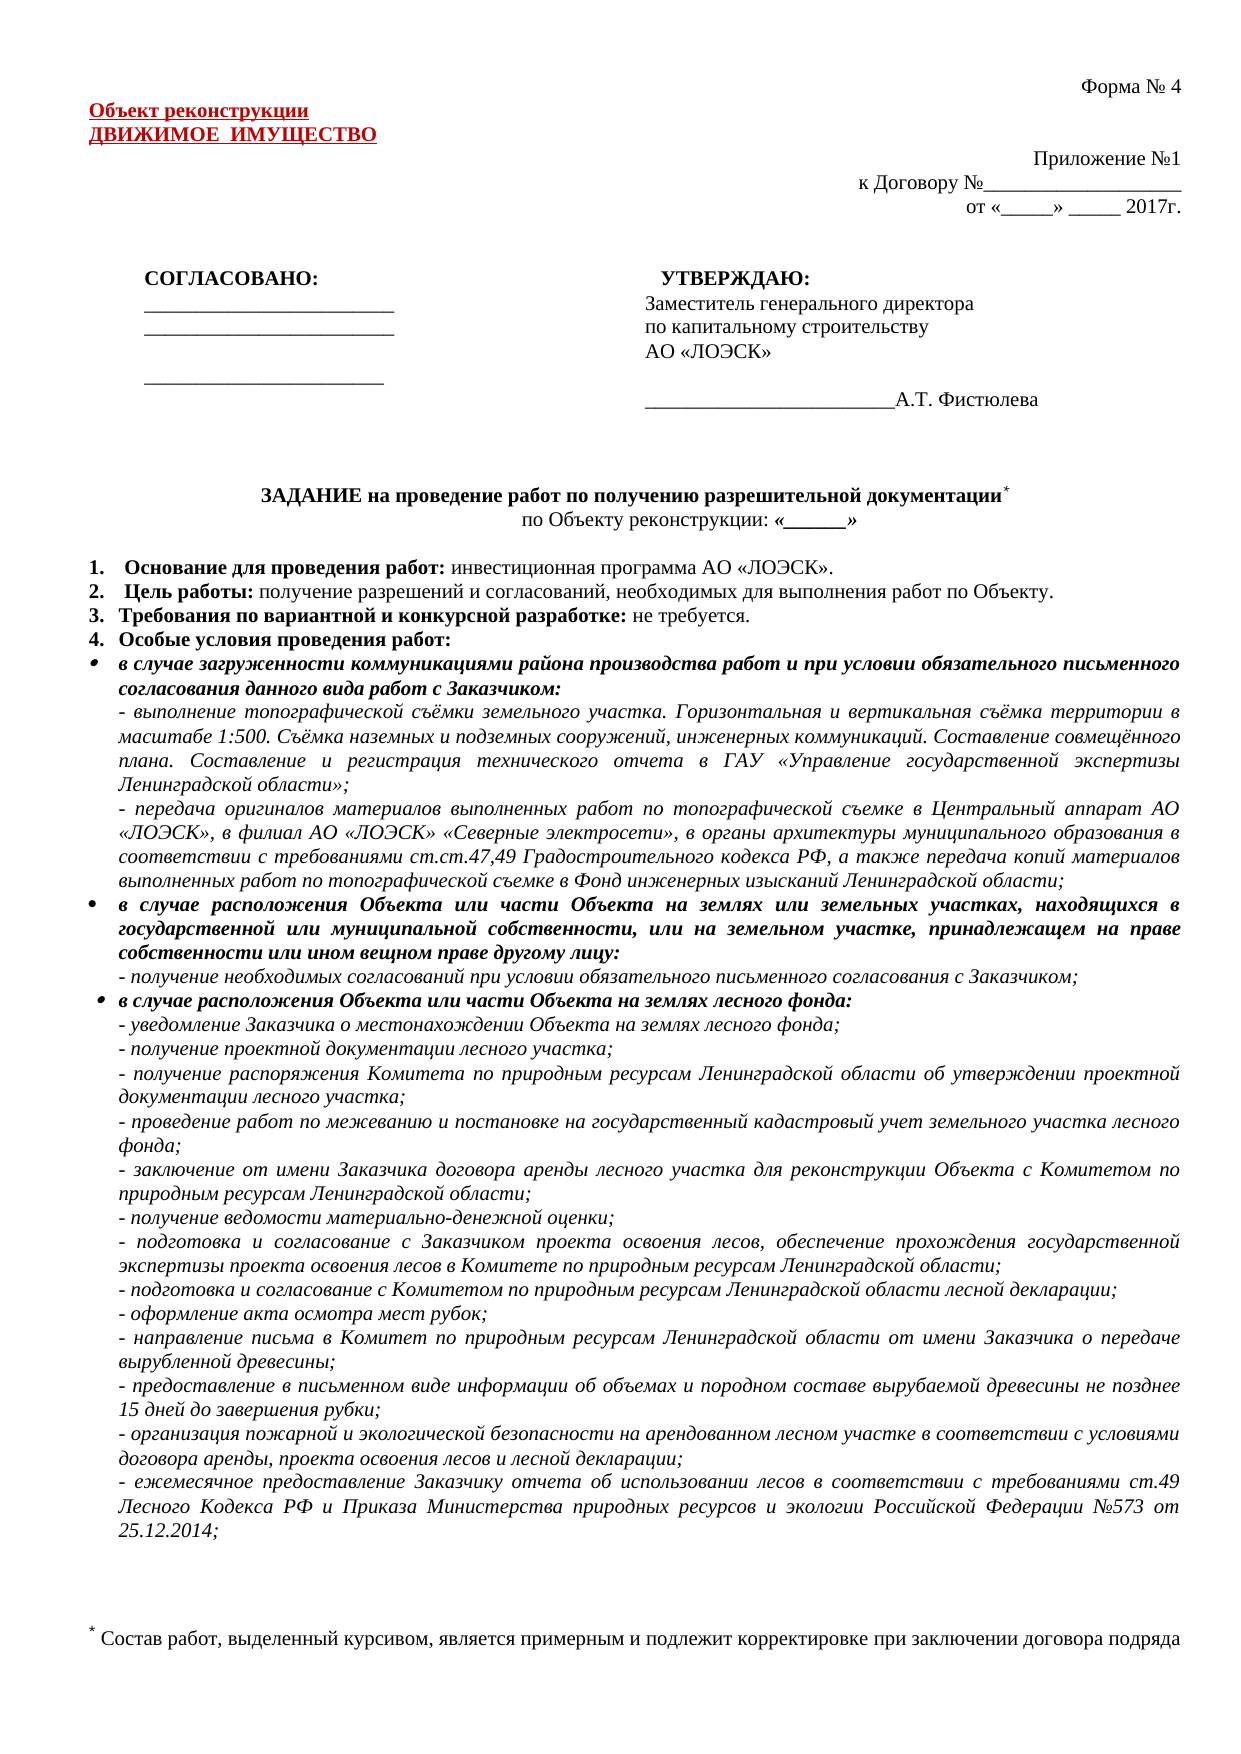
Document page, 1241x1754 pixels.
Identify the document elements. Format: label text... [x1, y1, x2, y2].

text - подготовка и согласование с Заказчиком проекта освоения лесов, обеспечение прохождения государственной экспертизы проекта освоения лесов в Комитете по природным ресурсам Ленинградской области; [118, 1229, 1181, 1277]
text - предоставление в письменном виде информации об объемах и породном составе вырубаемой древесины не позднее 15 дней до завершения рубки; [118, 1373, 1181, 1421]
table_header УТВЕРЖДАЮ: [634, 266, 1137, 290]
text - направление письма в Комитет по природным ресурсам Ленинградской области от имени Заказчика о передаче вырубленной древесины; [118, 1325, 1181, 1373]
table_cell ________________________ ________________________ _______________________ [133, 290, 633, 411]
text - организация пожарной и экологической безопасности на арендованном лесном участке в соответствии с условиями договора аренды, проекта освоения лесов и лесной декларации; [118, 1421, 1181, 1469]
list Основание для проведения работ: инвестиционная программа АО «ЛОЭСК». [89, 555, 1181, 579]
list в случае расположения Объекта или части Объекта на землях или земельных участках, находящихся в государственной или муниципальной собственности, или на земельном участке, принадлежащем на праве собственности или ином вещном праве другому лицу: [89, 892, 1181, 964]
text - получение необходимых согласований при условии обязательного письменного согласования с Заказчиком; [118, 964, 1181, 988]
text - получение проектной документации лесного участка; [118, 1036, 1181, 1060]
text от «_____» _____ 2017г. [89, 194, 1181, 218]
list Требования по вариантной и конкурсной разработке: не требуется. [89, 603, 1181, 627]
list Особые условия проведения работ: [89, 627, 1181, 651]
table_header СОГЛАСОВАНО: [133, 266, 633, 290]
text ДВИЖИМОЕ ИМУЩЕСТВО [89, 122, 1181, 146]
text по Объекту реконструкции: «______» [124, 507, 1181, 531]
text - уведомление Заказчика о местонахождении Объекта на землях лесного фонда; [118, 1012, 1181, 1036]
text - ежемесячное предоставление Заказчику отчета об использовании лесов в соответствии с требованиями ст.49 Лесного Кодекса РФ и Приказа Министерства природных ресурсов и экологии Российской Федерации №573 от 25.12.2014; [118, 1469, 1181, 1542]
text - подготовка и согласование с Комитетом по природным ресурсам Ленинградской области лесной декларации; [118, 1277, 1181, 1301]
list в случае расположения Объекта или части Объекта на землях лесного фонда: [96, 988, 1181, 1012]
text Объект реконструкции [89, 98, 1181, 122]
text - выполнение топографической съёмки земельного участка. Горизонтальная и вертикальная съёмка территории в масштабе 1:500. Съёмка наземных и подземных сооружений, инженерных коммуникаций. Составление совмещённого плана. Составление и регистрация технического отчета в ГАУ «Управление государственной экспертизы Ленинградской области»; [118, 699, 1181, 796]
text - проведение работ по межеванию и постановке на государственный кадастровый учет земельного участка лесного фонда; [118, 1108, 1181, 1157]
text Приложение №1 [89, 146, 1181, 170]
list Цель работы: получение разрешений и согласований, необходимых для выполнения работ по Объекту. [89, 579, 1181, 603]
text - оформление акта осмотра мест рубок; [118, 1301, 1181, 1325]
text - заключение от имени Заказчика договора аренды лесного участка для реконструкции Объекта с Комитетом по природным ресурсам Ленинградской области; [118, 1157, 1181, 1205]
text - передача оригиналов материалов выполненных работ по топографической съемке в Центральный аппарат АО «ЛОЭСК», в филиал АО «ЛОЭСК» «Северные электросети», в органы архитектуры муниципального образования в соответствии с требованиями ст.ст.47,49 Градостроительного кодекса РФ, а также передача копий материалов выполненных работ по топографической съемке в Фонд инженерных изысканий Ленинградской области; [118, 796, 1181, 892]
list в случае загруженности коммуникациями района производства работ и при условии обязательного письменного согласования данного вида работ с Заказчиком: [89, 651, 1181, 699]
text - получение ведомости материально-денежной оценки; [118, 1205, 1181, 1229]
text - получение распоряжения Комитета по природным ресурсам Ленинградской области об утверждении проектной документации лесного участка; [118, 1060, 1181, 1108]
text ЗАДАНИЕ на проведение работ по получению разрешительной документации [89, 483, 1181, 507]
table_cell Заместитель генерального директора по капитальному строительству АО «ЛОЭСК» ________________________А.Т. Фистюлева [634, 290, 1137, 411]
text к Договору №___________________ [89, 170, 1181, 194]
